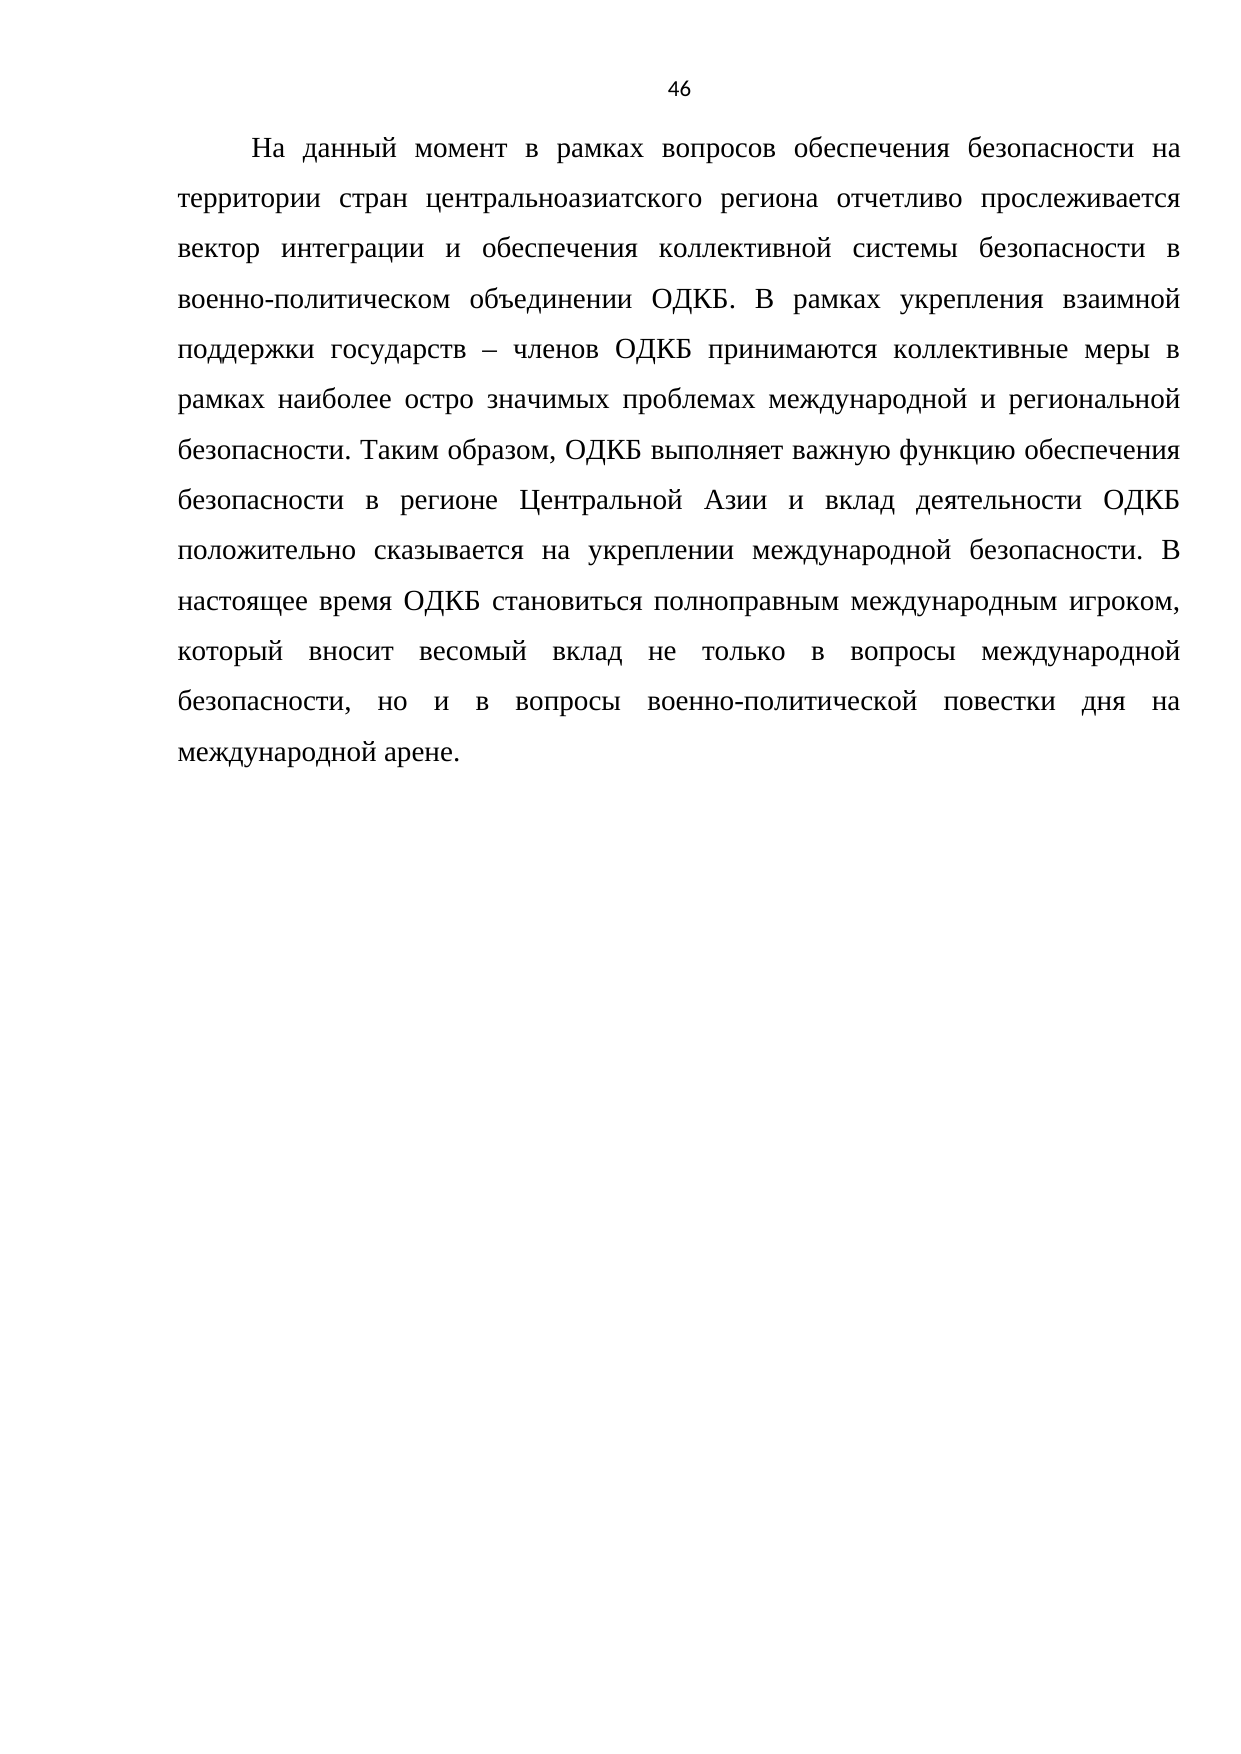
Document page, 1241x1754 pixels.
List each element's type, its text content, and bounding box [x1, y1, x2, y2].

list На данный момент в рамках вопросов обеспечения безопасности на территории стран центральноазиатского региона отчетливо прослеживается вектор интеграции и обеспечения коллективной системы безопасности в военно-политическом объединении ОДКБ. В рамках укрепления взаимной поддержки государств – членов ОДКБ принимаются коллективные меры в рамках наиболее остро значимых проблемах международной и региональной безопасности. Таким образом, ОДКБ выполняет важную функцию обеспечения безопасности в регионе Центральной Азии и вклад деятельности ОДКБ положительно сказывается на укреплении международной безопасности. В настоящее время ОДКБ становиться полноправным международным игроком, который вносит весомый вклад не только в вопросы международной безопасности, но и в вопросы военно-политической повестки дня на международной арене. [177, 130, 1181, 767]
